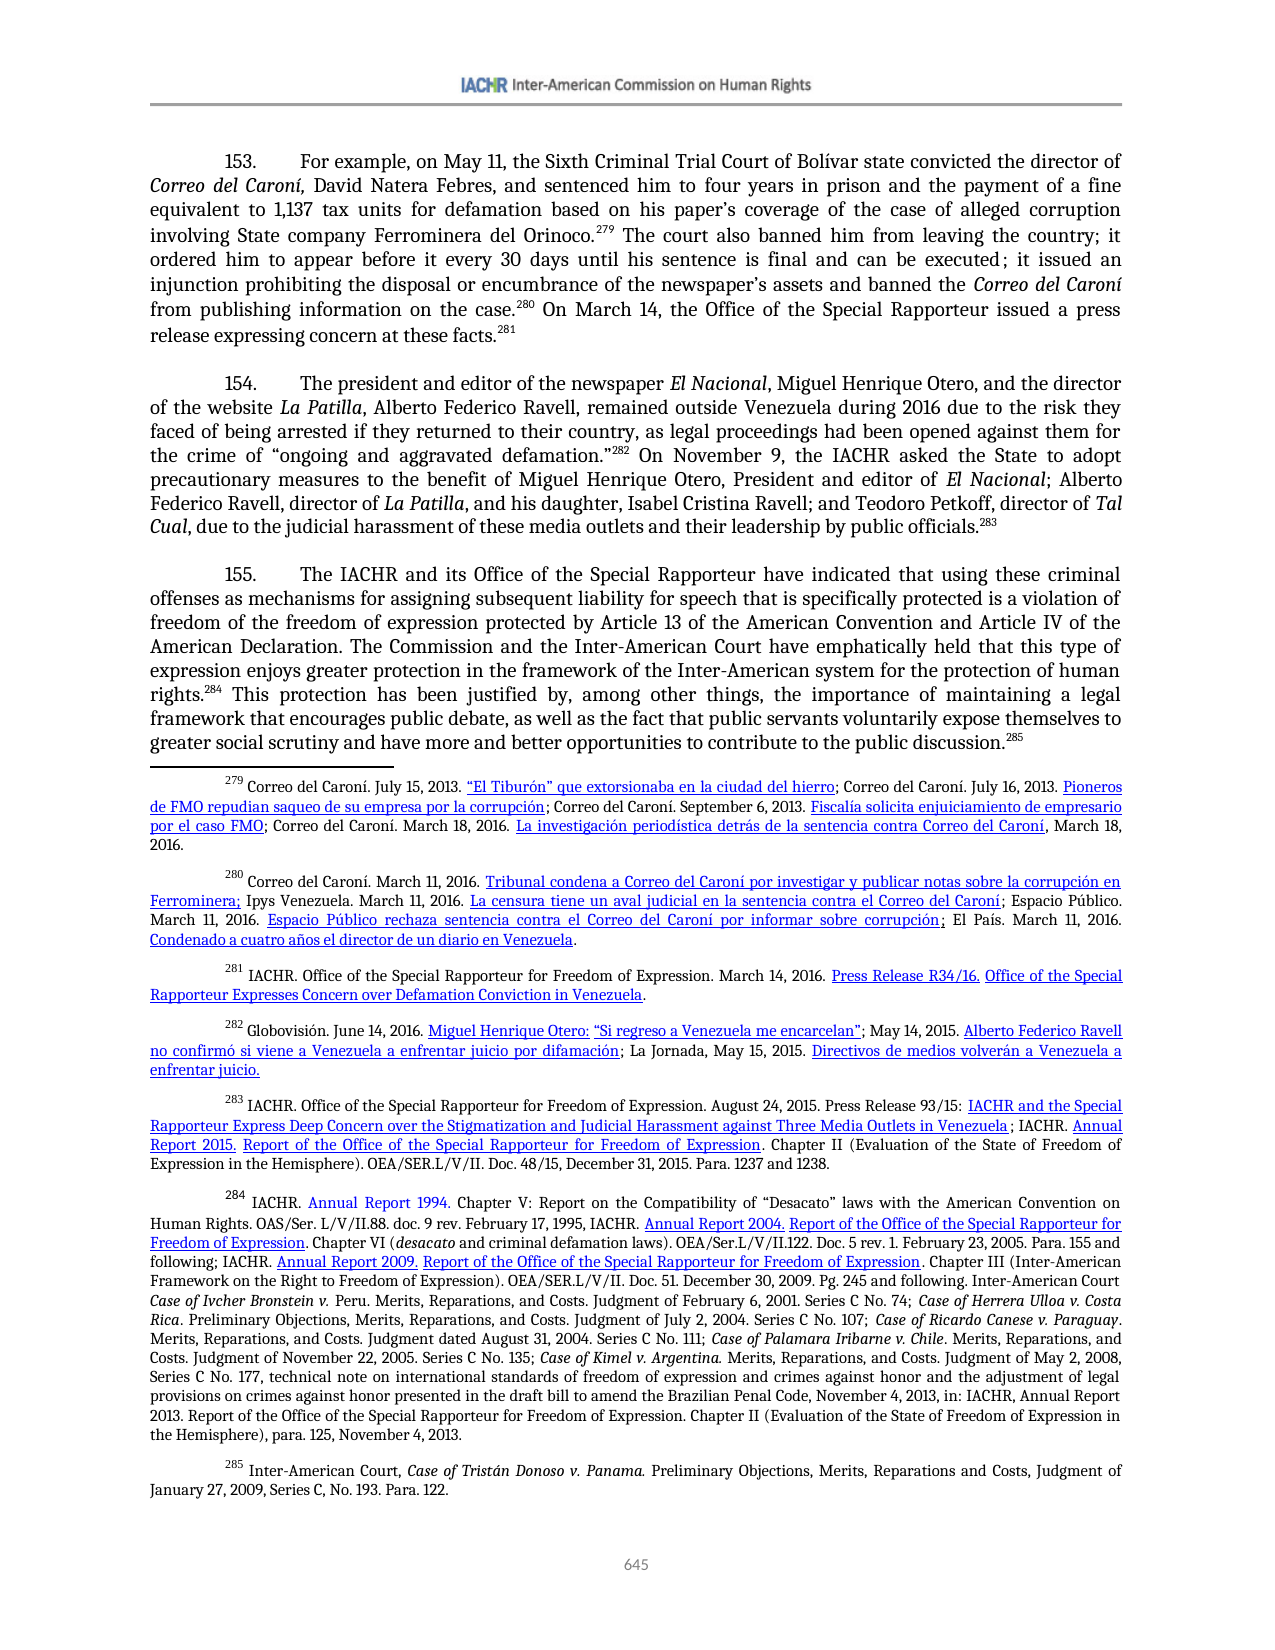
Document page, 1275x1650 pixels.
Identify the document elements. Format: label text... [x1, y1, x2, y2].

picture [449, 75, 823, 95]
list The IACHR and its Office of the Special Rapporteur have indicated that using these criminal offenses as mechanisms for assigning subsequent liability for speech that is specifically protected is a violation of freedom of the freedom of expression protected by Article 13 of the American Convention and Article IV of the American Declaration. The Commission and the Inter-American Court have emphatically held that this type of expression enjoys greater protection in the framework of the Inter-American system for the protection of human rights. This protection has been justified by, among other things, the importance of maintaining a legal framework that encourages public debate, as well as the fact that public servants voluntarily expose themselves to greater social scrutiny and have more and better opportunities to contribute to the public discussion. [150, 563, 1122, 755]
list For example, on May 11, the Sixth Criminal Trial Court of Bolívar state convicted the director of Correo del Caroní, David Natera Febres, and sentenced him to four years in prison and the payment of a fine equivalent to 1,137 tax units for defamation based on his paper’s coverage of the case of alleged corruption involving State company Ferrominera del Orinoco. The court also banned him from leaving the country; it ordered him to appear before it every 30 days until his sentence is final and can be executed; it issued an injunction prohibiting the disposal or encumbrance of the newspaper’s assets and banned the Correo del Caroní from publishing information on the case. On March 14, the Office of the Special Rapporteur issued a press release expressing concern at these facts. [150, 150, 1122, 247]
list The president and editor of the newspaper El Nacional, Miguel Henrique Otero, and the director of the website La Patilla, Alberto Federico Ravell, remained outside Venezuela during 2016 due to the risk they faced of being arrested if they returned to their country, as legal proceedings had been opened against them for the crime of “ongoing and aggravated defamation.” On November 9, the IACHR asked the State to adopt precautionary measures to the benefit of Miguel Henrique Otero, President and editor of El Nacional; Alberto Federico Ravell, director of La Patilla, and his daughter, Isabel Cristina Ravell; and Teodoro Petkoff, director of Tal Cual, due to the judicial harassment of these media outlets and their leadership by public officials. [150, 371, 1122, 539]
list For example, on May 11, the Sixth Criminal Trial Court of Bolívar state convicted the director of Correo del Caroní, David Natera Febres, and sentenced him to four years in prison and the payment of a fine equivalent to 1,137 tax units for defamation based on his paper’s coverage of the case of alleged corruption involving State company Ferrominera del Orinoco. The court also banned him from leaving the country; it ordered him to appear before it every 30 days until his sentence is final and can be executed; it issued an injunction prohibiting the disposal or encumbrance of the newspaper’s assets and banned the Correo del Caroní from publishing information on the case. On March 14, the Office of the Special Rapporteur issued a press release expressing concern at these facts. [150, 247, 1122, 347]
